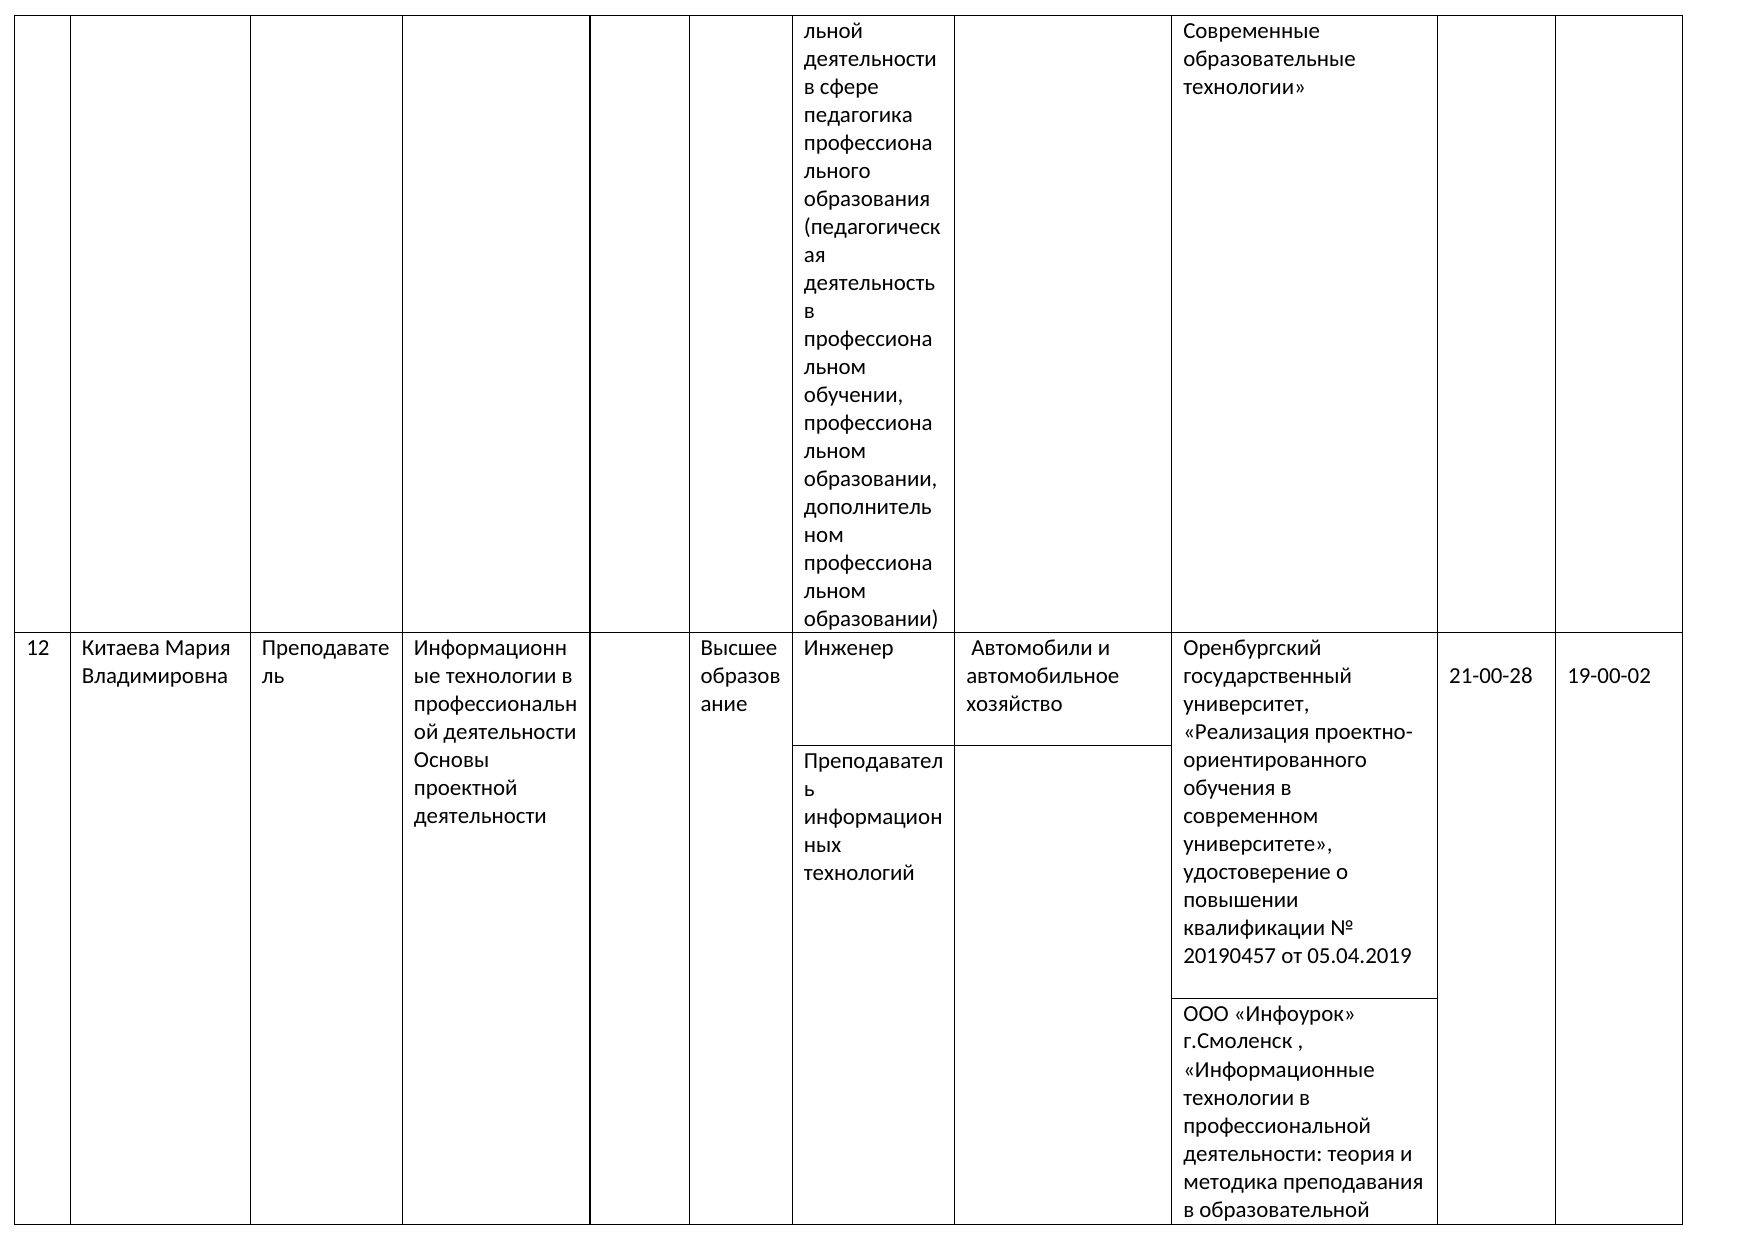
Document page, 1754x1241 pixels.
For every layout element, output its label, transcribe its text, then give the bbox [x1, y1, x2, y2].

table_cell [955, 16, 1171, 632]
table_cell 19-00-02 [1556, 633, 1682, 1224]
table_cell Инженер [793, 633, 954, 745]
table_cell Китаева Мария Владимировна [71, 633, 250, 1224]
table_cell Оренбургский государственный университет, «Реализация проектно-ориентированного обучения в современном университете», удостоверение о повышении квалификации № 20190457 от 05.04.2019 [1172, 633, 1437, 998]
table_cell Автомобили и автомобильное хозяйство [955, 633, 1171, 745]
table_cell Информационные технологии в профессиональной деятельности Основы проектной деятельности [403, 633, 589, 1224]
table_cell Преподаватель информационных технологий [793, 746, 954, 1224]
table_cell Высшее образование [690, 633, 792, 1224]
table_cell 21-00-28 [1438, 633, 1555, 1224]
table_cell [591, 633, 689, 1224]
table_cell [1172, 999, 1437, 1224]
table_cell [955, 746, 1171, 1224]
table_cell 12 [15, 633, 70, 1224]
table_cell Преподаватель [251, 633, 402, 1224]
table_cell [690, 16, 792, 632]
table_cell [793, 16, 954, 632]
